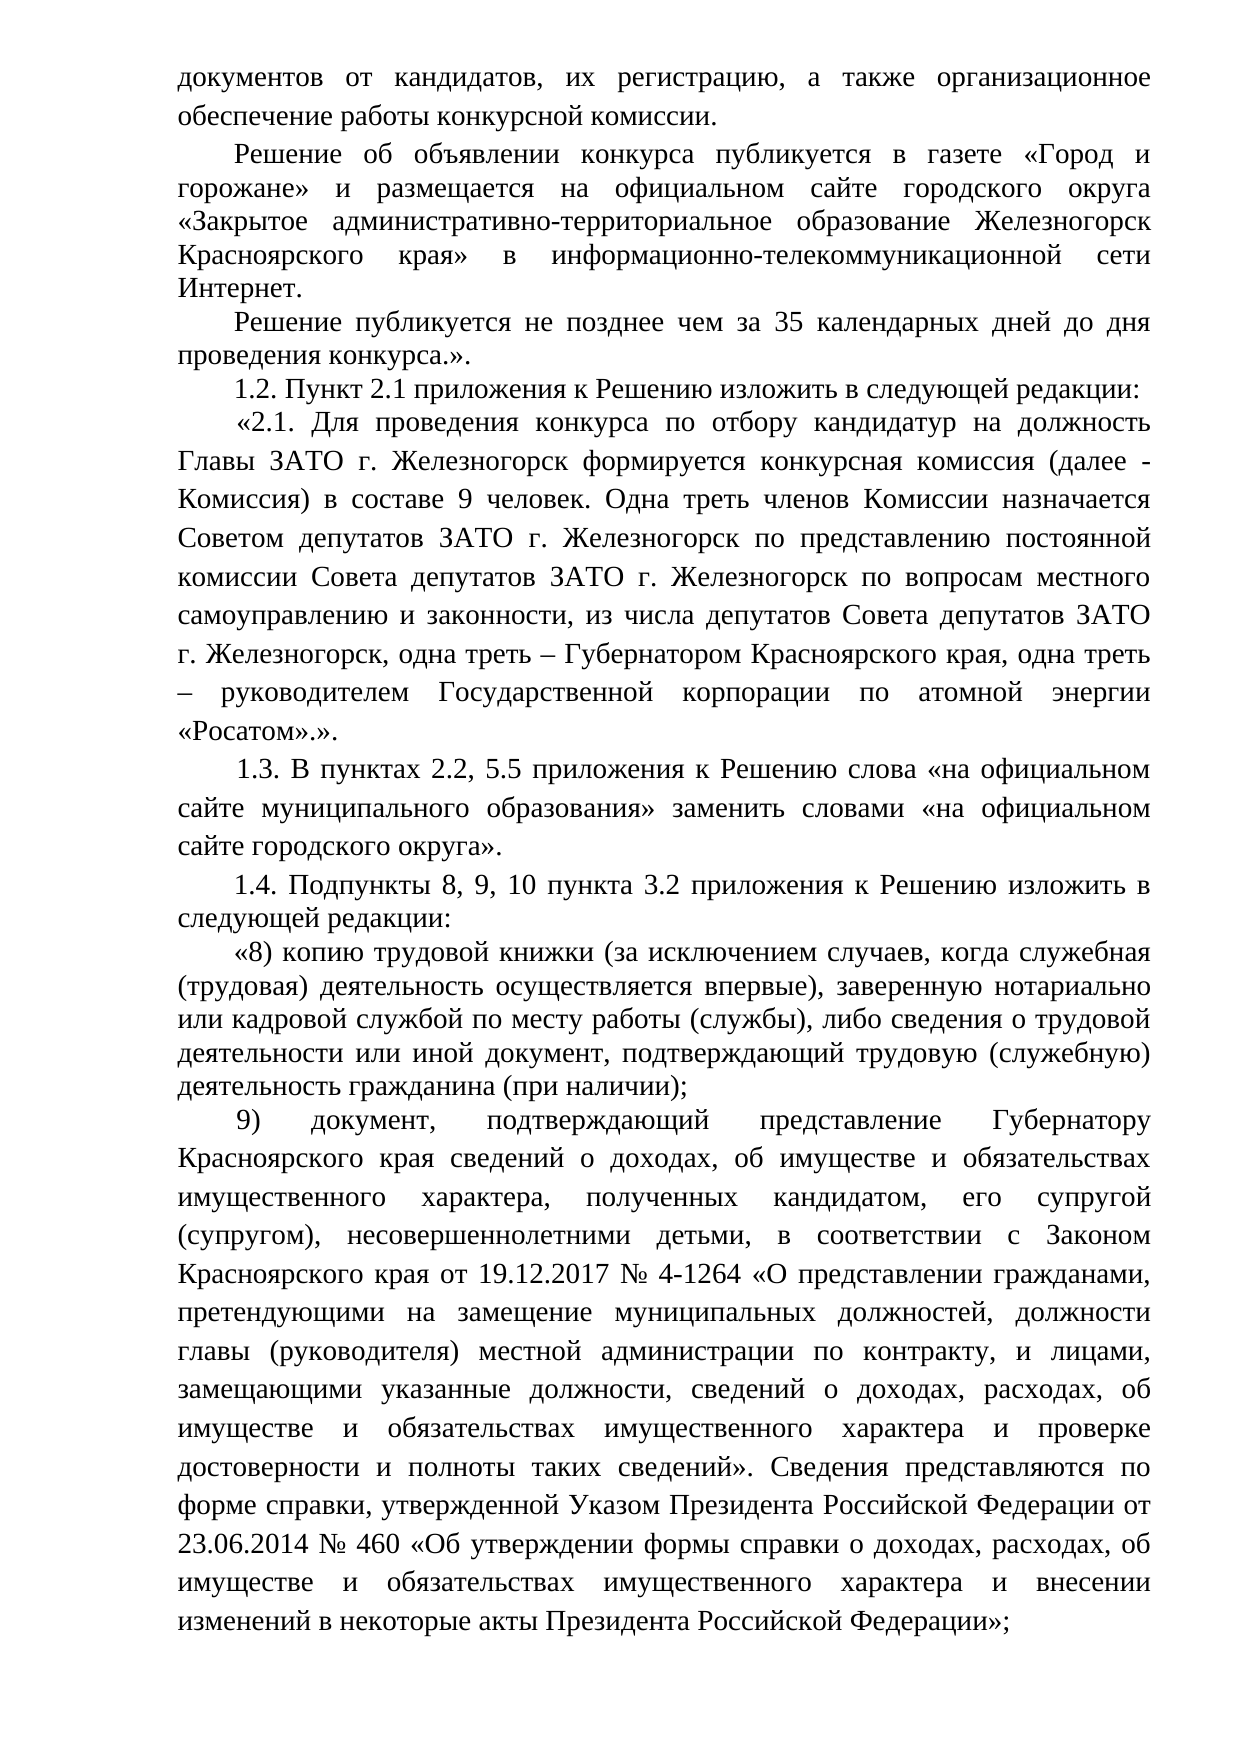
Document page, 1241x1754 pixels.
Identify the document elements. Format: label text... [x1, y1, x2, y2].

text 1.2. Пункт 2.1 приложения к Решению изложить в следующей редакции: [177, 371, 1152, 404]
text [177, 59, 1152, 131]
text 9) документ, подтверждающий представление Губернатору Красноярского края сведений о доходах, об имуществе и обязательствах имущественного характера, полученных кандидатом, его супругой (супругом), несовершеннолетними детьми, в соответствии с Законом Красноярского края от 19.12.2017 № 4-1264 «О представлении гражданами, претендующими на замещение муниципальных должностей, должности главы (руководителя) местной администрации по контракту, и лицами, замещающими указанные должности, сведений о доходах, расходах, об имуществе и обязательствах имущественного характера и проверке достоверности и полноты таких сведений». Сведения представляются по форме справки, утвержденной Указом Президента Российской Федерации от 23.06.2014 № 460 «Об утверждении формы справки о доходах, расходах, об имуществе и обязательствах имущественного характера и внесении изменений в некоторые акты Президента Российской Федерации»; [177, 1102, 1152, 1636]
text Решение об объявлении конкурса публикуется в газете «Город и горожане» и размещается на официальном сайте городского округа «Закрытое административно-территориальное образование Железногорск Красноярского края» в информационно-телекоммуникационной сети Интернет. [177, 136, 1152, 304]
text Решение публикуется не позднее чем за 35 календарных дней до дня проведения конкурса.». [177, 304, 1152, 371]
text «8) копию трудовой книжки (за исключением случаев, когда служебная (трудовая) деятельность осуществляется впервые), заверенную нотариально или кадровой службой по месту работы (службы), либо сведения о трудовой деятельности или иной документ, подтверждающий трудовую (служебную) деятельность гражданина (при наличии); [177, 934, 1152, 1102]
text 1.3. В пунктах 2.2, 5.5 приложения к Решению слова «на официальном сайте муниципального образования» заменить словами «на официальном сайте городского округа». [177, 751, 1152, 862]
text 1.4. Подпункты 8, 9, 10 пункта 3.2 приложения к Решению изложить в следующей редакции: [177, 867, 1152, 934]
text «2.1. Для проведения конкурса по отбору кандидатур на должность Главы ЗАТО г. Железногорск формируется конкурсная комиссия (далее - Комиссия) в составе 9 человек. Одна треть членов Комиссии назначается Советом депутатов ЗАТО г. Железногорск по представлению постоянной комиссии Совета депутатов ЗАТО г. Железногорск по вопросам местного самоуправлению и законности, из числа депутатов Совета депутатов ЗАТО г. Железногорск, одна треть – Губернатором Красноярского края, одна треть – руководителем Государственной корпорации по атомной энергии «Росатом».». [177, 404, 1152, 746]
